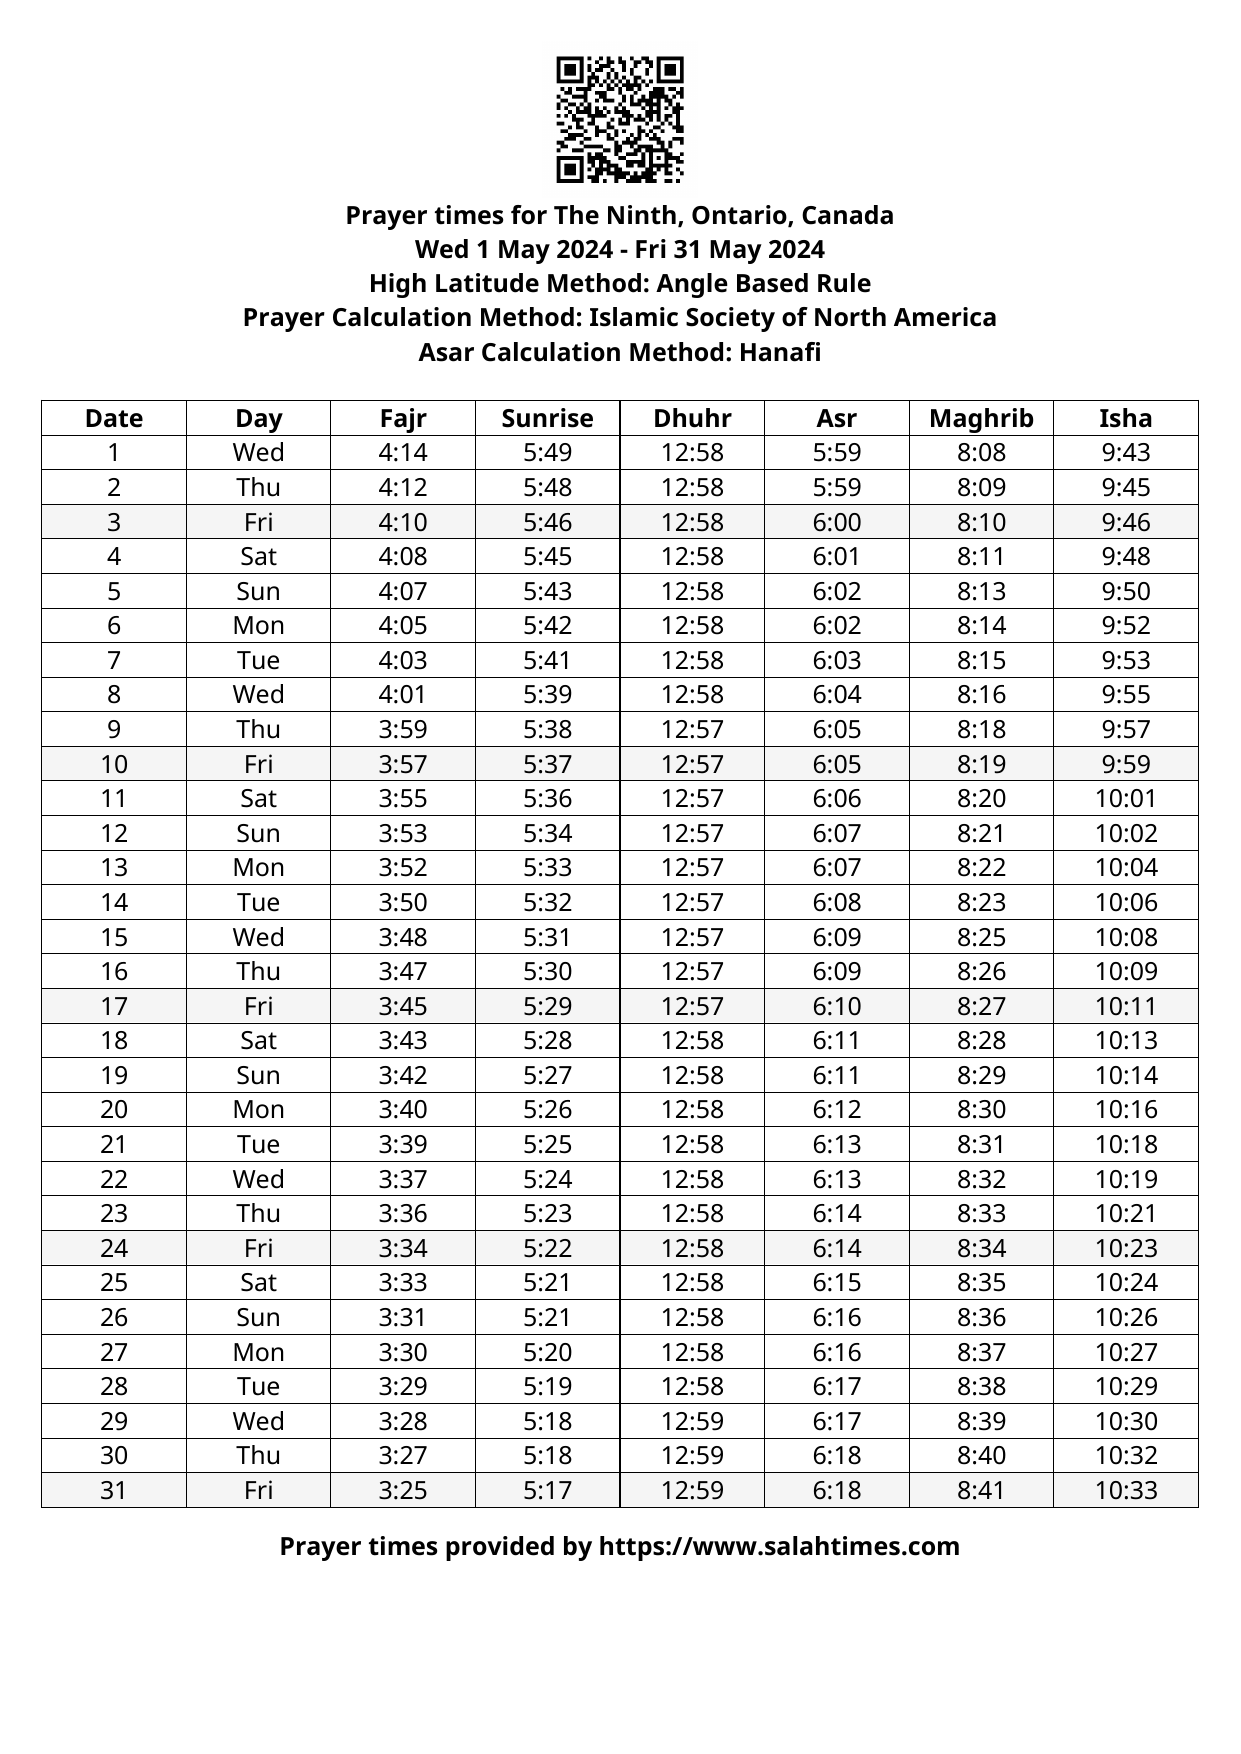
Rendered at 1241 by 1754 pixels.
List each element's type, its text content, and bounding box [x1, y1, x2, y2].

table_cell 5:19 [476, 1369, 619, 1403]
table_cell 6:11 [765, 1058, 909, 1092]
table_cell 8 [42, 678, 186, 711]
table_cell Sun [187, 1058, 330, 1092]
table_cell 6:09 [765, 920, 909, 953]
table_cell Tue [187, 643, 330, 677]
table_cell 8:34 [910, 1231, 1053, 1264]
table_cell 10:27 [1054, 1335, 1198, 1368]
table_cell 8:32 [910, 1162, 1053, 1195]
table_cell Sat [187, 539, 330, 573]
table_cell 8:11 [910, 539, 1053, 573]
table_cell 10:11 [1054, 989, 1198, 1022]
table_cell 12:58 [621, 1369, 764, 1403]
table_cell Sun [187, 574, 330, 607]
table_cell 12:58 [621, 678, 764, 711]
table_cell 10:33 [1054, 1473, 1198, 1507]
table_cell 10:14 [1054, 1058, 1198, 1092]
table_cell 4:14 [331, 436, 475, 469]
table_cell 6:09 [765, 954, 909, 988]
table_cell 8:41 [910, 1473, 1053, 1507]
table_cell 8:20 [910, 781, 1053, 815]
table_cell 3:25 [331, 1473, 475, 1507]
table_cell 5:31 [476, 920, 619, 953]
table_cell 31 [42, 1473, 186, 1507]
text High Latitude Method: Angle Based Rule [42, 266, 1198, 300]
text Wed 1 May 2024 - Fri 31 May 2024 [42, 232, 1198, 266]
table_cell 5:38 [476, 712, 619, 746]
table_cell Mon [187, 609, 330, 642]
table_cell 6:18 [765, 1473, 909, 1507]
table_cell 12:57 [621, 712, 764, 746]
text Prayer Calculation Method: Islamic Society of North America [42, 300, 1198, 334]
table_cell 8:29 [910, 1058, 1053, 1092]
table_cell Fri [187, 1231, 330, 1264]
table_cell 7 [42, 643, 186, 677]
table_cell 5:28 [476, 1024, 619, 1057]
table_cell 5:21 [476, 1266, 619, 1299]
table_cell 3:37 [331, 1162, 475, 1195]
table_cell Wed [187, 678, 330, 711]
table_cell 9:48 [1054, 539, 1198, 573]
table_cell 3:52 [331, 851, 475, 884]
table_cell Wed [187, 1404, 330, 1437]
table_cell 12:57 [621, 781, 764, 815]
table_cell 6 [42, 609, 186, 642]
table_cell 3:36 [331, 1196, 475, 1230]
table_cell 3:31 [331, 1300, 475, 1334]
text Prayer times provided by https://www.salahtimes.com [42, 1528, 1198, 1563]
table_cell 5:46 [476, 505, 619, 538]
table_cell 3:53 [331, 816, 475, 849]
table_cell 8:19 [910, 747, 1053, 780]
table_cell 6:13 [765, 1127, 909, 1161]
table_cell 4:12 [331, 470, 475, 504]
picture [542, 41, 699, 198]
table_header Sunrise [476, 401, 619, 434]
table_cell 6:02 [765, 609, 909, 642]
table_cell 6:17 [765, 1404, 909, 1437]
table_cell Thu [187, 470, 330, 504]
table_cell 26 [42, 1300, 186, 1334]
table_cell 9:52 [1054, 609, 1198, 642]
table_cell Sat [187, 1024, 330, 1057]
table_cell Mon [187, 1093, 330, 1126]
table_cell 10:04 [1054, 851, 1198, 884]
table_cell 6:17 [765, 1369, 909, 1403]
table_cell Sat [187, 1266, 330, 1299]
table_cell 12:58 [621, 470, 764, 504]
table_cell 10:09 [1054, 954, 1198, 988]
table_cell Sat [187, 781, 330, 815]
table_cell 8:31 [910, 1127, 1053, 1161]
table_cell 3:43 [331, 1024, 475, 1057]
table_cell 5:18 [476, 1439, 619, 1472]
table_cell 12:58 [621, 539, 764, 573]
table_cell 3:50 [331, 885, 475, 919]
table_cell 5:39 [476, 678, 619, 711]
table_cell 24 [42, 1231, 186, 1264]
table_cell 10:06 [1054, 885, 1198, 919]
table_cell 5:42 [476, 609, 619, 642]
table_cell 4:01 [331, 678, 475, 711]
table_cell 5:36 [476, 781, 619, 815]
table_cell 10:32 [1054, 1439, 1198, 1472]
table_cell 16 [42, 954, 186, 988]
table_cell 4 [42, 539, 186, 573]
table_cell Thu [187, 1196, 330, 1230]
table_cell 12 [42, 816, 186, 849]
table_cell 12:58 [621, 643, 764, 677]
table_cell 8:38 [910, 1369, 1053, 1403]
table_cell 12:59 [621, 1404, 764, 1437]
table_cell 11 [42, 781, 186, 815]
table_cell 8:15 [910, 643, 1053, 677]
table_cell 6:00 [765, 505, 909, 538]
table_cell 5:59 [765, 470, 909, 504]
table_cell 5:37 [476, 747, 619, 780]
table_cell 14 [42, 885, 186, 919]
text Asar Calculation Method: Hanafi [42, 334, 1198, 368]
table_cell 3:47 [331, 954, 475, 988]
table_cell Fri [187, 1473, 330, 1507]
table_cell 20 [42, 1093, 186, 1126]
table_cell 9:53 [1054, 643, 1198, 677]
table_cell 12:57 [621, 747, 764, 780]
table_cell 8:37 [910, 1335, 1053, 1368]
table_cell 22 [42, 1162, 186, 1195]
table_cell 4:07 [331, 574, 475, 607]
table_cell 8:36 [910, 1300, 1053, 1334]
table_cell Mon [187, 1335, 330, 1368]
table_cell 6:15 [765, 1266, 909, 1299]
table_cell 3:27 [331, 1439, 475, 1472]
table_cell 8:27 [910, 989, 1053, 1022]
table_cell 17 [42, 989, 186, 1022]
table_cell 5:48 [476, 470, 619, 504]
table_cell 9:59 [1054, 747, 1198, 780]
table_cell 6:01 [765, 539, 909, 573]
table_cell 3:30 [331, 1335, 475, 1368]
table_cell 8:26 [910, 954, 1053, 988]
table_cell 3:33 [331, 1266, 475, 1299]
table_cell 19 [42, 1058, 186, 1092]
table_cell 5:59 [765, 436, 909, 469]
table_header Maghrib [910, 401, 1053, 434]
table_cell 8:39 [910, 1404, 1053, 1437]
text Prayer times for The Ninth, Ontario, Canada [42, 198, 1198, 232]
table_cell 3:40 [331, 1093, 475, 1126]
table_cell 10:16 [1054, 1093, 1198, 1126]
table_cell 12:58 [621, 1335, 764, 1368]
table_cell 12:58 [621, 1058, 764, 1092]
table_cell 6:10 [765, 989, 909, 1022]
table_cell 2 [42, 470, 186, 504]
table_cell 6:18 [765, 1439, 909, 1472]
table_cell 5:33 [476, 851, 619, 884]
table_cell 9 [42, 712, 186, 746]
table_cell 12:58 [621, 1231, 764, 1264]
table_cell 10:29 [1054, 1369, 1198, 1403]
table_header Asr [765, 401, 909, 434]
table_cell 3:59 [331, 712, 475, 746]
table_cell 12:57 [621, 989, 764, 1022]
table_cell 12:59 [621, 1473, 764, 1507]
table_cell 27 [42, 1335, 186, 1368]
table_cell 5:45 [476, 539, 619, 573]
table_cell 12:58 [621, 436, 764, 469]
table_cell 3:39 [331, 1127, 475, 1161]
table_cell 9:55 [1054, 678, 1198, 711]
table_cell 10:19 [1054, 1162, 1198, 1195]
table_cell 10:30 [1054, 1404, 1198, 1437]
table_cell 5:25 [476, 1127, 619, 1161]
table_cell 8:30 [910, 1093, 1053, 1126]
table_cell 6:13 [765, 1162, 909, 1195]
table_cell 9:50 [1054, 574, 1198, 607]
table_cell Fri [187, 747, 330, 780]
table_cell Tue [187, 1127, 330, 1161]
table_header Date [42, 401, 186, 434]
table_cell 3 [42, 505, 186, 538]
table_cell 5:34 [476, 816, 619, 849]
table_cell 10:02 [1054, 816, 1198, 849]
table_cell Wed [187, 1162, 330, 1195]
table_cell 3:34 [331, 1231, 475, 1264]
table_cell 5:21 [476, 1300, 619, 1334]
table_cell 5:26 [476, 1093, 619, 1126]
table_cell 6:05 [765, 712, 909, 746]
table_cell Fri [187, 505, 330, 538]
table_cell 1 [42, 436, 186, 469]
table_cell 12:58 [621, 1093, 764, 1126]
table_cell 12:57 [621, 816, 764, 849]
table_cell 5:30 [476, 954, 619, 988]
table_cell 6:06 [765, 781, 909, 815]
table_cell 12:57 [621, 920, 764, 953]
table_cell Sun [187, 1300, 330, 1334]
table_cell 6:16 [765, 1335, 909, 1368]
table_cell 12:57 [621, 851, 764, 884]
table_cell 10:18 [1054, 1127, 1198, 1161]
table_cell 8:09 [910, 470, 1053, 504]
table_cell 12:57 [621, 954, 764, 988]
table_cell 12:58 [621, 1300, 764, 1334]
table_cell Mon [187, 851, 330, 884]
table_cell 10 [42, 747, 186, 780]
table_cell 6:05 [765, 747, 909, 780]
table_cell Tue [187, 885, 330, 919]
table_cell 25 [42, 1266, 186, 1299]
table_cell 3:28 [331, 1404, 475, 1437]
table_cell 6:04 [765, 678, 909, 711]
table_cell 8:22 [910, 851, 1053, 884]
table_cell 6:14 [765, 1196, 909, 1230]
table_cell 29 [42, 1404, 186, 1437]
table_cell 3:55 [331, 781, 475, 815]
table_cell 3:42 [331, 1058, 475, 1092]
table_cell 5:18 [476, 1404, 619, 1437]
table_cell 6:08 [765, 885, 909, 919]
table_cell Wed [187, 436, 330, 469]
table_cell 15 [42, 920, 186, 953]
table_cell 5:17 [476, 1473, 619, 1507]
table_cell 8:13 [910, 574, 1053, 607]
table_cell 10:08 [1054, 920, 1198, 953]
table_cell 12:58 [621, 609, 764, 642]
table_cell 5:29 [476, 989, 619, 1022]
table_cell 5:27 [476, 1058, 619, 1092]
table_cell 12:57 [621, 885, 764, 919]
table_cell 8:23 [910, 885, 1053, 919]
table_cell 9:45 [1054, 470, 1198, 504]
table_cell 23 [42, 1196, 186, 1230]
table_cell 6:02 [765, 574, 909, 607]
table_cell Thu [187, 954, 330, 988]
table_cell 6:07 [765, 816, 909, 849]
table_cell 30 [42, 1439, 186, 1472]
table_cell 6:12 [765, 1093, 909, 1126]
table_cell 8:08 [910, 436, 1053, 469]
table_cell 8:16 [910, 678, 1053, 711]
table_cell Thu [187, 712, 330, 746]
table_cell 8:40 [910, 1439, 1053, 1472]
table_cell 12:58 [621, 1127, 764, 1161]
table_cell 6:07 [765, 851, 909, 884]
table_cell Sun [187, 816, 330, 849]
table_cell 6:03 [765, 643, 909, 677]
table_header Day [187, 401, 330, 434]
table_cell 5:22 [476, 1231, 619, 1264]
table_cell Thu [187, 1439, 330, 1472]
table_cell 6:16 [765, 1300, 909, 1334]
table_cell 10:21 [1054, 1196, 1198, 1230]
table_cell 5 [42, 574, 186, 607]
table_cell 8:33 [910, 1196, 1053, 1230]
table_cell 28 [42, 1369, 186, 1403]
table_cell 8:35 [910, 1266, 1053, 1299]
table_cell 8:18 [910, 712, 1053, 746]
table_cell 12:58 [621, 574, 764, 607]
table_cell 5:41 [476, 643, 619, 677]
table_cell 9:57 [1054, 712, 1198, 746]
table_cell 9:43 [1054, 436, 1198, 469]
table_cell 5:24 [476, 1162, 619, 1195]
table_cell 5:20 [476, 1335, 619, 1368]
table_cell 4:10 [331, 505, 475, 538]
table_cell 12:58 [621, 1266, 764, 1299]
table_cell 8:28 [910, 1024, 1053, 1057]
table_cell 3:57 [331, 747, 475, 780]
table_cell 5:49 [476, 436, 619, 469]
table_cell 12:58 [621, 1024, 764, 1057]
table_cell 9:46 [1054, 505, 1198, 538]
table_cell 10:01 [1054, 781, 1198, 815]
table_cell 4:05 [331, 609, 475, 642]
table_cell 21 [42, 1127, 186, 1161]
table_cell 6:11 [765, 1024, 909, 1057]
table_cell 5:23 [476, 1196, 619, 1230]
table_cell 3:48 [331, 920, 475, 953]
table_header Fajr [331, 401, 475, 434]
table_cell 18 [42, 1024, 186, 1057]
table_cell 10:13 [1054, 1024, 1198, 1057]
table_cell 10:23 [1054, 1231, 1198, 1264]
table_cell 12:58 [621, 1162, 764, 1195]
table_cell 13 [42, 851, 186, 884]
table_cell Wed [187, 920, 330, 953]
table_cell 4:08 [331, 539, 475, 573]
table_cell Fri [187, 989, 330, 1022]
table_cell 5:32 [476, 885, 619, 919]
table_cell 12:59 [621, 1439, 764, 1472]
table_cell 12:58 [621, 505, 764, 538]
table_cell 10:26 [1054, 1300, 1198, 1334]
table_cell 6:14 [765, 1231, 909, 1264]
table_cell 8:10 [910, 505, 1053, 538]
table_cell 10:24 [1054, 1266, 1198, 1299]
table_cell 12:58 [621, 1196, 764, 1230]
table_cell 8:25 [910, 920, 1053, 953]
table_cell 3:45 [331, 989, 475, 1022]
table_header Isha [1054, 401, 1198, 434]
table_cell 8:21 [910, 816, 1053, 849]
table_cell 4:03 [331, 643, 475, 677]
table_cell 3:29 [331, 1369, 475, 1403]
table_cell 8:14 [910, 609, 1053, 642]
table_header Dhuhr [621, 401, 764, 434]
table_cell 5:43 [476, 574, 619, 607]
table_cell Tue [187, 1369, 330, 1403]
